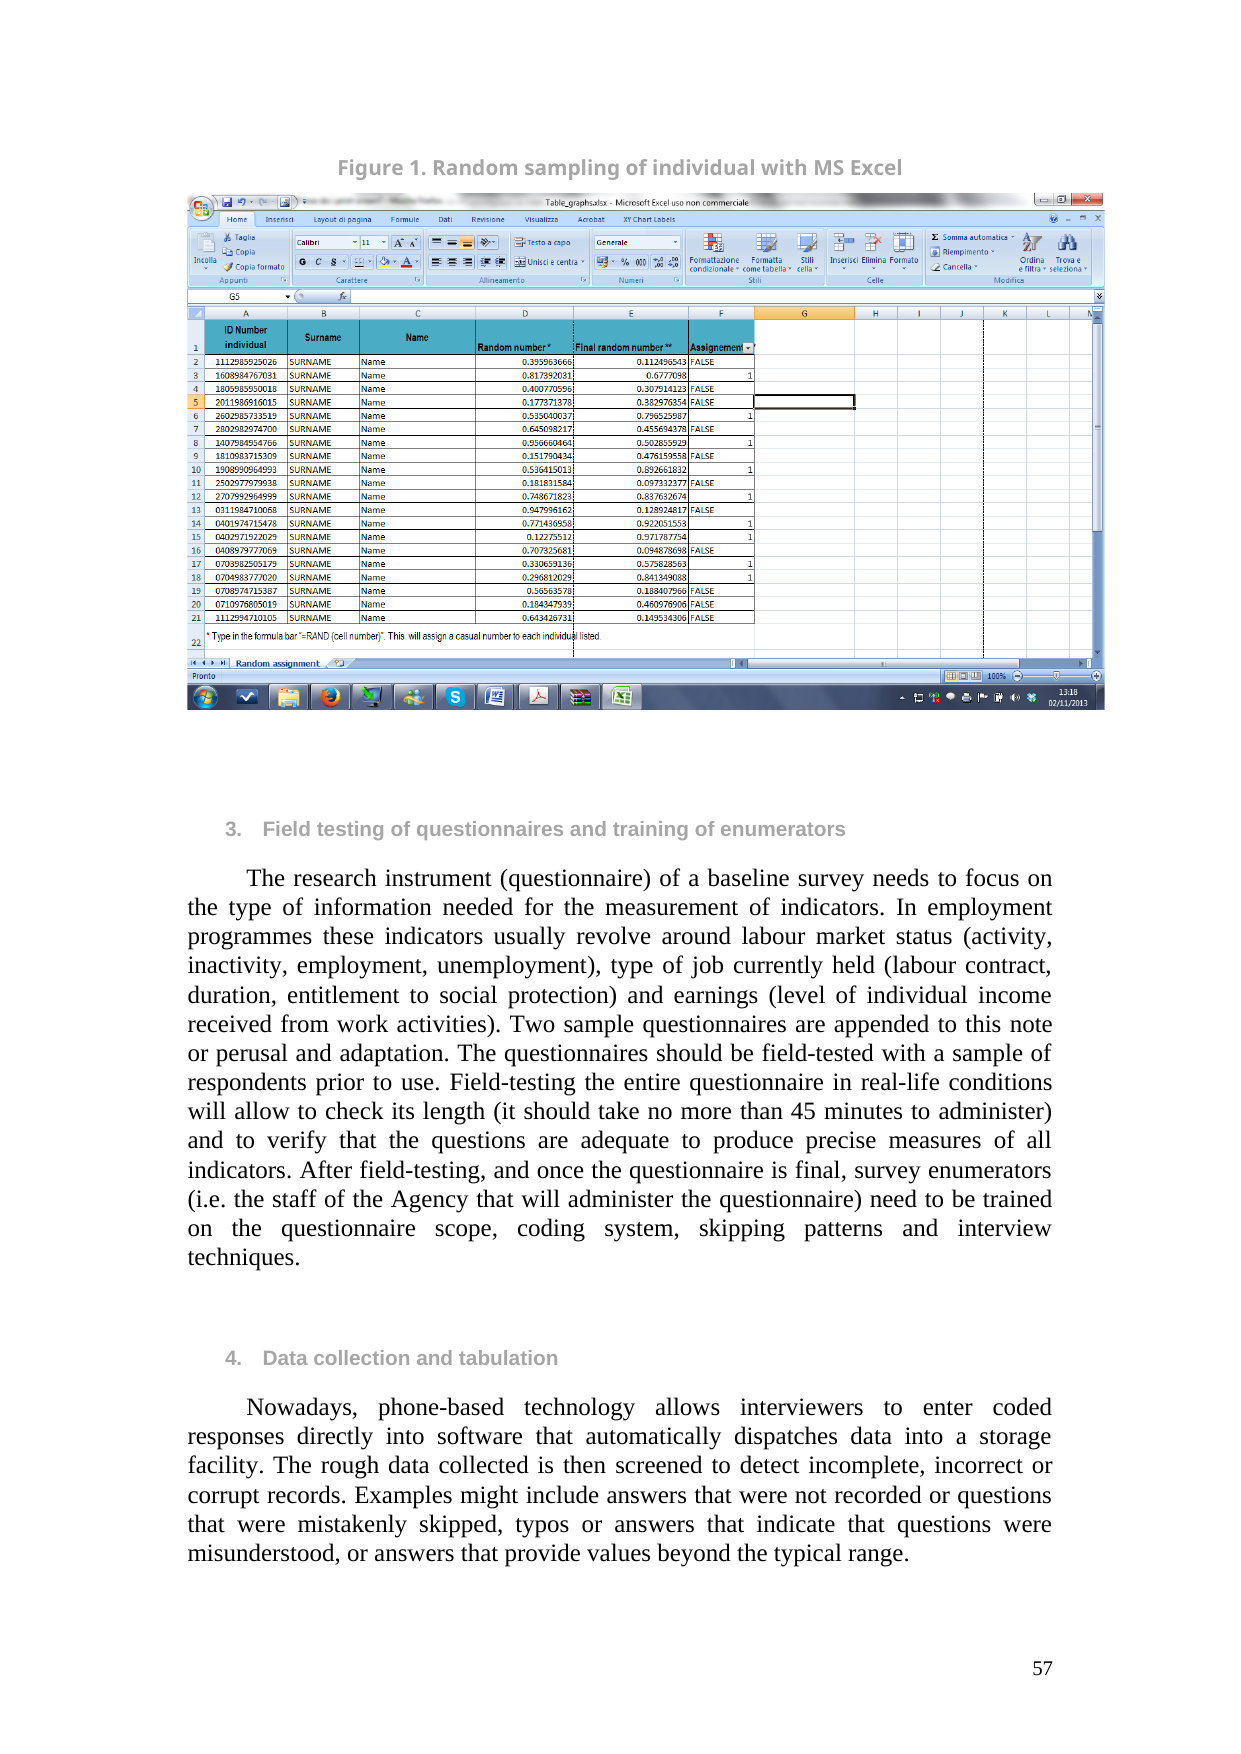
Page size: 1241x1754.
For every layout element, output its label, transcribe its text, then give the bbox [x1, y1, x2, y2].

list Data collection and tabulation [225, 1342, 1053, 1371]
list Field testing of questionnaires and training of enumerators [225, 813, 1053, 842]
text Nowadays, phone-based technology allows interviewers to enter coded responses directly into software that automatically dispatches data into a storage facility. The rough data collected is then screened to detect incomplete, incorrect or corrupt records. Examples might include answers that were not recorded or questions that were mistakenly skipped, typos or answers that indicate that questions were misunderstood, or answers that provide values beyond the typical range. [187, 1392, 1053, 1567]
picture [187, 193, 1105, 710]
text Figure 1. Random sampling of individual with MS Excel [187, 150, 1053, 181]
text The research instrument (questionnaire) of a baseline survey needs to focus on the type of information needed for the measurement of indicators. In employment programmes these indicators usually revolve around labour market status (activity, inactivity, employment, unemployment), type of job currently held (labour contract, duration, entitlement to social protection) and earnings (level of individual income received from work activities). Two sample questionnaires are appended to this note or perusal and adaptation. The questionnaires should be field-tested with a sample of respondents prior to use. Field-testing the entire questionnaire in real-life conditions will allow to check its length (it should take no more than 45 minutes to administer) and to verify that the questions are adequate to produce precise measures of all indicators. After field-testing, and once the questionnaire is final, survey enumerators (i.e. the staff of the Agency that will administer the questionnaire) need to be trained on the questionnaire scope, coding system, skipping patterns and interview techniques. [187, 863, 1053, 1271]
